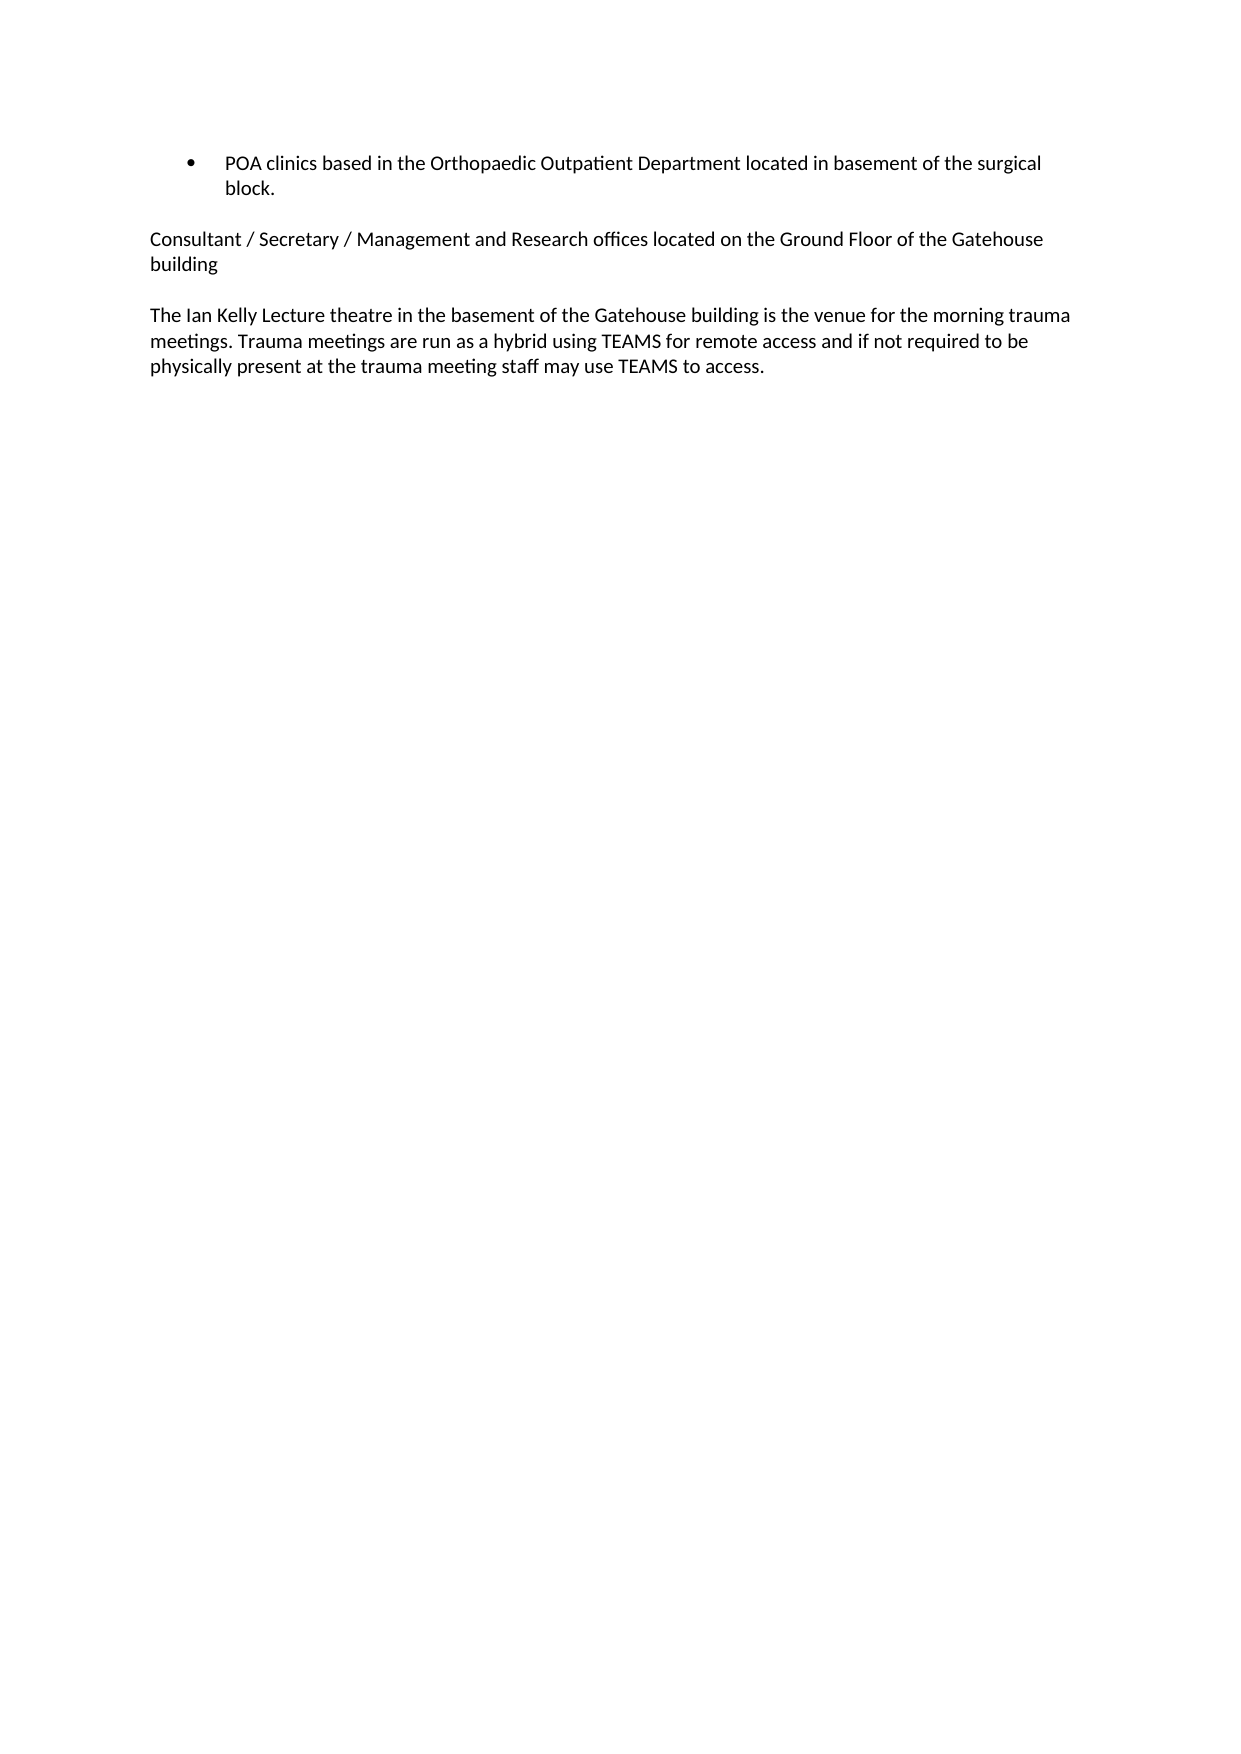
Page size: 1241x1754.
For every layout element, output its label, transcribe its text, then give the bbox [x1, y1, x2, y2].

text The Ian Kelly Lecture theatre in the basement of the Gatehouse building is the venue for the morning trauma meetings. Trauma meetings are run as a hybrid using TEAMS for remote access and if not required to be physically present at the trauma meeting staff may use TEAMS to access. [150, 302, 1090, 379]
list POA clinics based in the Orthopaedic Outpatient Department located in basement of the surgical block. [187, 150, 1090, 201]
text Consultant / Secretary / Management and Research offices located on the Ground Floor of the Gatehouse building [150, 226, 1090, 277]
